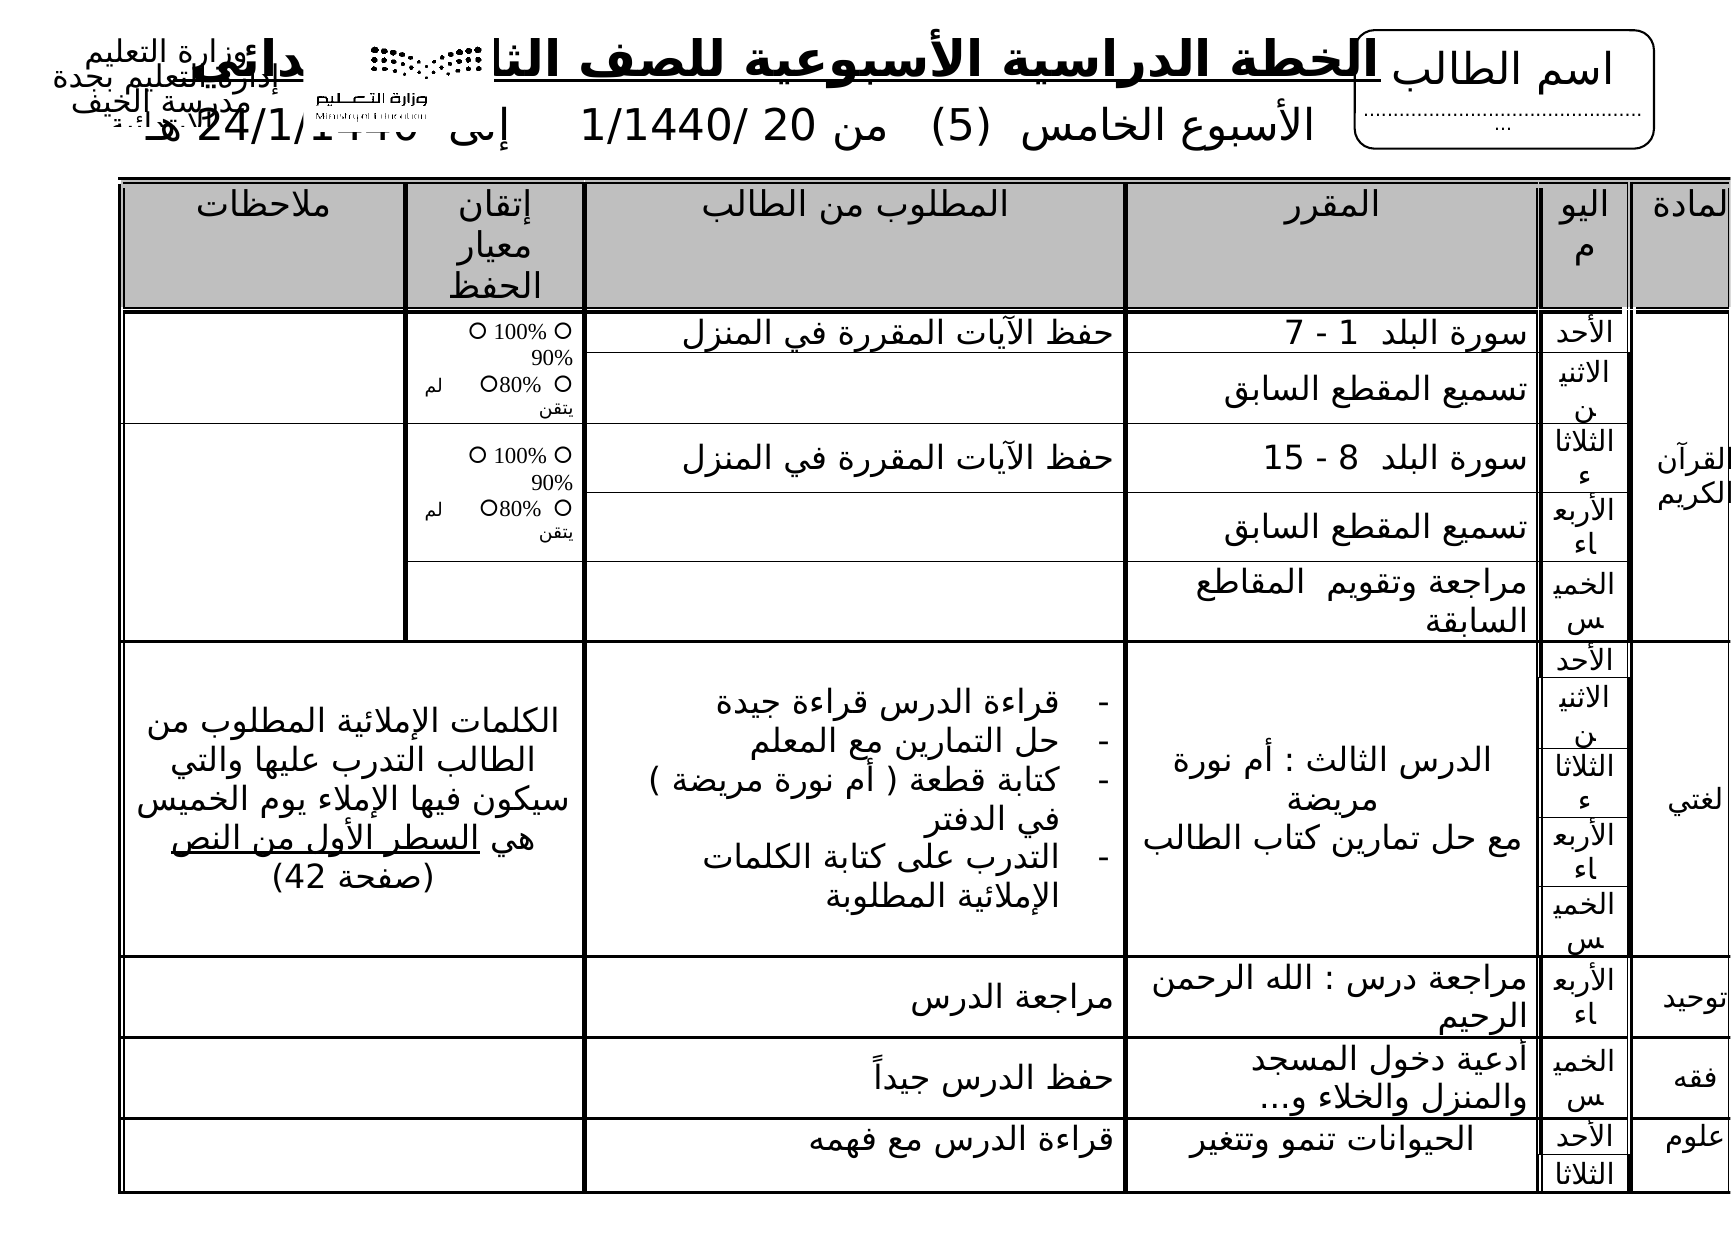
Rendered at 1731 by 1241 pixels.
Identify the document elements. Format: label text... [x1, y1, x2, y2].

table_cell الأربعاء [1543, 818, 1627, 886]
table_cell قراءة الدرس قراءة جيدة حل التمارين مع المعلم كتابة قطعة ( أم نورة مريضة ) في الدفتر التدرب على كتابة الكلمات الإملائية المطلوبة [587, 643, 1123, 955]
table_header المطلوب من الطالب [587, 184, 1123, 307]
table_cell سورة البلد 8 - 15 [1128, 424, 1536, 492]
table_cell حفظ الآيات المقررة في المنزل [587, 314, 1123, 352]
table_cell الأحد [1539, 307, 1630, 352]
table_cell مراجعة الدرس [587, 958, 1123, 1036]
table_header اليوم [1539, 184, 1627, 307]
table_cell الأربعاء [1543, 958, 1627, 1036]
table_cell الخميس [1543, 1039, 1627, 1117]
table_cell الثلاثاء [1543, 749, 1627, 817]
text الخطة الدراسية الأسبوعية للصف الثاني الابتدائي [494, 29, 1368, 79]
table_cell [125, 958, 582, 1036]
table_cell [587, 353, 1123, 423]
text الخطة الدراسية الأسبوعية للصف الثاني الابتدائي [1356, 32, 1652, 88]
table_cell تسميع المقطع السابق [1128, 493, 1536, 561]
table_cell [587, 493, 1123, 561]
text الخطة الدراسية الأسبوعية للصف الثاني الابتدائي [59, 29, 303, 88]
table_cell [125, 1039, 582, 1117]
table_cell الاثنين [1543, 353, 1627, 423]
table_header المادة [1630, 180, 1731, 307]
table_cell [125, 1120, 582, 1191]
table_cell سورة البلد 1 - 7 [1128, 314, 1536, 352]
table_header ملاحظات [121, 180, 405, 307]
table_cell الحيوانات تنمو وتتغير [1128, 1120, 1536, 1191]
table_cell توحيد [1633, 958, 1728, 1036]
table_header إتقان معيار الحفظ [408, 184, 582, 307]
table_cell لغتي [1633, 643, 1728, 955]
table_cell الثلاثاء [1543, 1155, 1627, 1191]
table_cell الاثنين [1543, 678, 1627, 748]
text الأسبوع الخامس (5) من 20 /1/1440 إلى 24/1/1440 هـ [59, 99, 1369, 150]
table_cell حفظ الدرس جيداً [587, 1039, 1123, 1117]
table_cell الخميس [1543, 562, 1627, 640]
table_cell علوم [1633, 1120, 1728, 1191]
table_cell مراجعة درس : الله الرحمن الرحيم [1128, 958, 1536, 1036]
table_cell 100% 90% 80% لم يتقن [408, 424, 582, 561]
table_cell أدعية دخول المسجد والمنزل والخلاء و... [1128, 1039, 1536, 1117]
text الأسبوع الخامس (5) من 20 /1/1440 إلى 24/1/1440 هـ [1356, 99, 1652, 147]
table_cell [587, 562, 1123, 640]
table_cell [125, 314, 403, 423]
table_header المقرر [1126, 180, 1539, 307]
table_cell الخميس [1543, 887, 1627, 955]
table_cell الأربعاء [1543, 493, 1627, 561]
table_cell 100% 90% 80% لم يتقن [408, 314, 582, 423]
table_cell [408, 562, 582, 640]
table_cell الأحد [1543, 643, 1627, 677]
table_cell فقه [1633, 1039, 1728, 1117]
table_cell الثلاثاء [1543, 424, 1627, 492]
table_cell الأحد [1543, 1120, 1627, 1154]
table_cell القرآن الكريم [1630, 307, 1731, 640]
table_cell الدرس الثالث : أم نورة مريضة مع حل تمارين كتاب الطالب [1128, 643, 1536, 955]
table_cell [125, 424, 403, 640]
table_cell تسميع المقطع السابق [1128, 353, 1536, 423]
table_cell الكلمات الإملائية المطلوب من الطالب التدرب عليها والتي سيكون فيها الإملاء يوم الخميس هي السطر الأول من النص (صفحة 42) [125, 643, 582, 955]
table_cell مراجعة وتقويم المقاطع السابقة [1128, 562, 1536, 640]
table_cell قراءة الدرس مع فهمه [587, 1120, 1123, 1191]
table_cell حفظ الآيات المقررة في المنزل [587, 424, 1123, 492]
